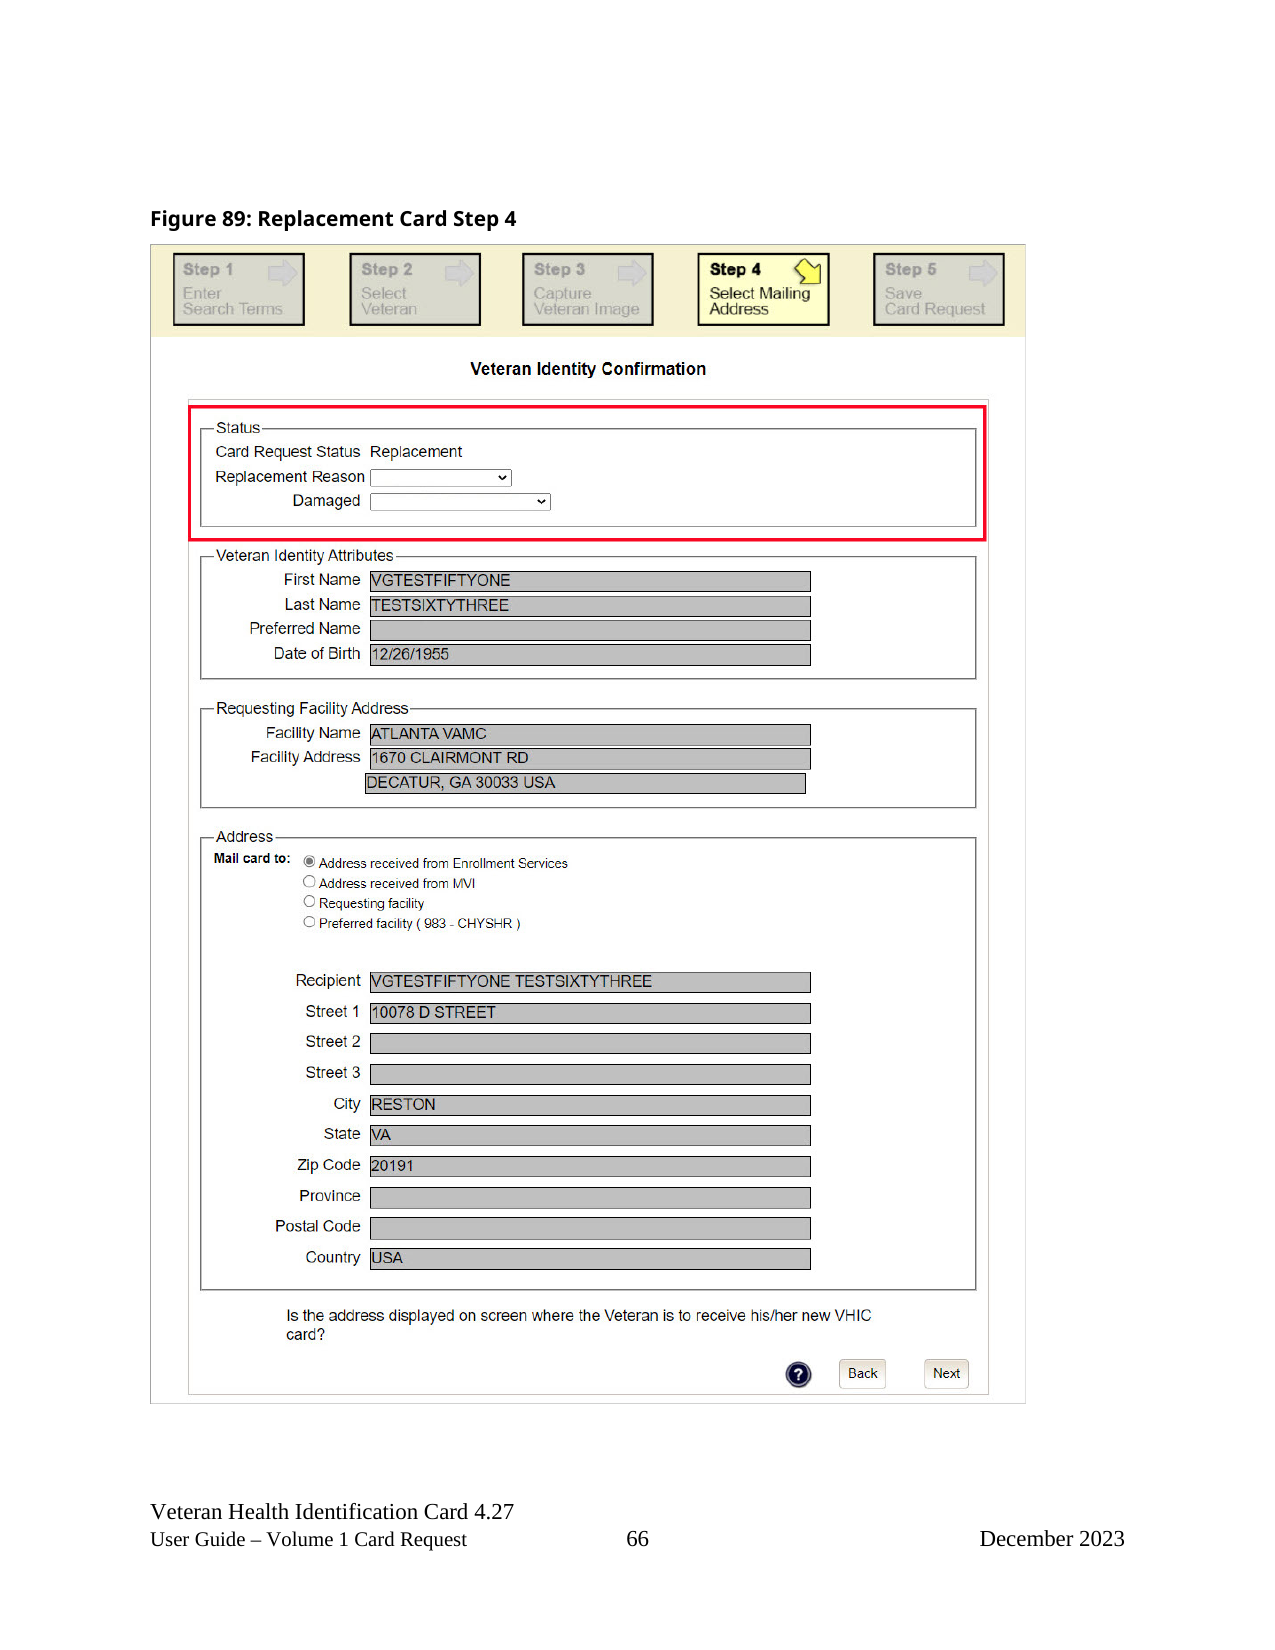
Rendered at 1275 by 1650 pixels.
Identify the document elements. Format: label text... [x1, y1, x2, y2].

picture [150, 244, 1026, 1404]
